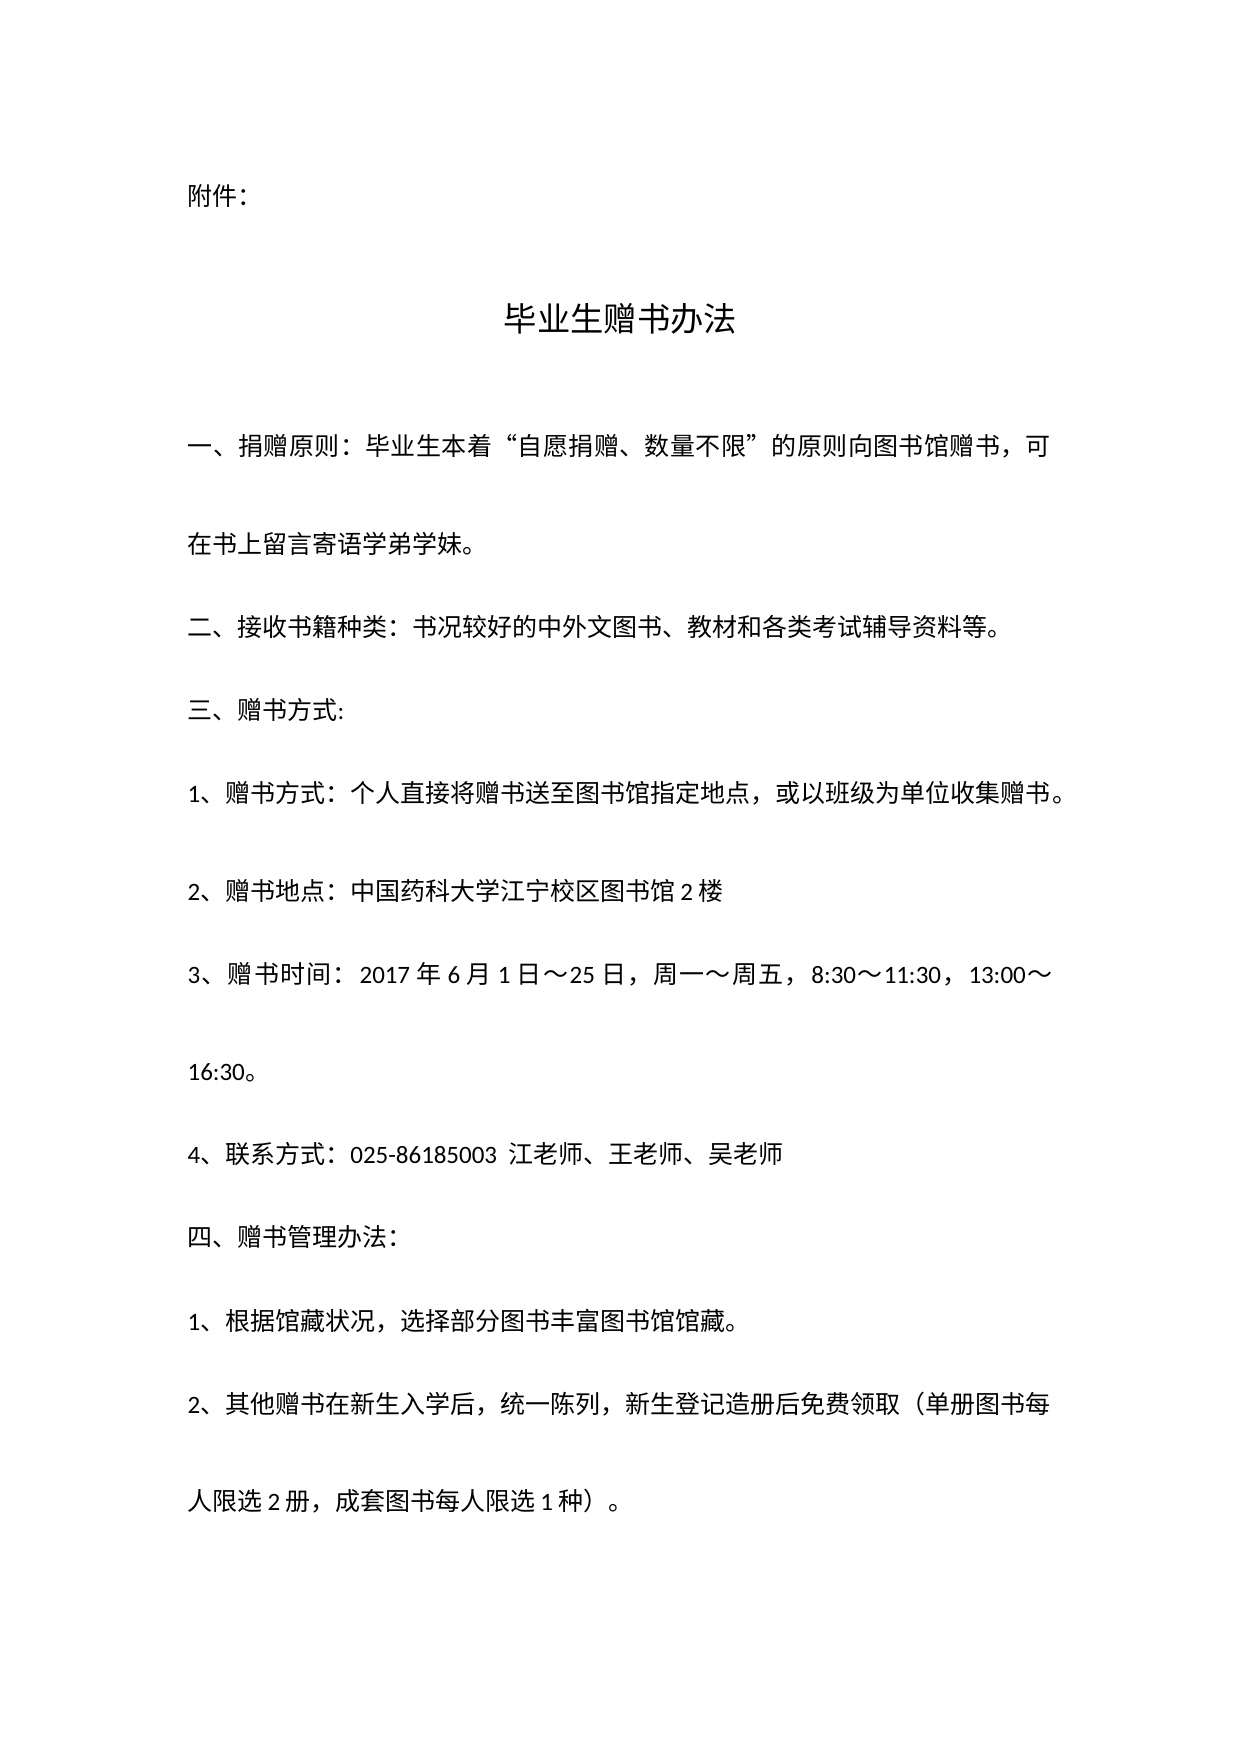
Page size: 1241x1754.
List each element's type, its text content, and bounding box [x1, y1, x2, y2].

text 四、赠书管理办法： [187, 1203, 1053, 1268]
text 毕业生赠书办法 [187, 284, 1053, 349]
text 3、赠书时间：2017年6月1日～25日，周一～周五，8:30～11:30，13:00～16:30。 [187, 940, 1053, 1102]
text 附件： [187, 162, 1053, 227]
text 1、赠书方式：个人直接将赠书送至图书馆指定地点，或以班级为单位收集赠书。2、赠书地点：中国药科大学江宁校区图书馆2楼 [187, 759, 1053, 922]
text 二、接收书籍种类：书况较好的中外文图书、教材和各类考试辅导资料等。 [187, 593, 1053, 658]
text 1、根据馆藏状况，选择部分图书丰富图书馆馆藏。 [187, 1287, 1053, 1352]
text 2、其他赠书在新生入学后，统一陈列，新生登记造册后免费领取（单册图书每人限选2册，成套图书每人限选1种）。 [187, 1370, 1053, 1532]
text 4、联系方式：025-86185003 江老师、王老师、吴老师 [187, 1120, 1053, 1185]
text 一、捐赠原则：毕业生本着“自愿捐赠、数量不限”的原则向图书馆赠书，可在书上留言寄语学弟学妹。 [187, 412, 1053, 575]
text 三、赠书方式: [187, 676, 1053, 741]
